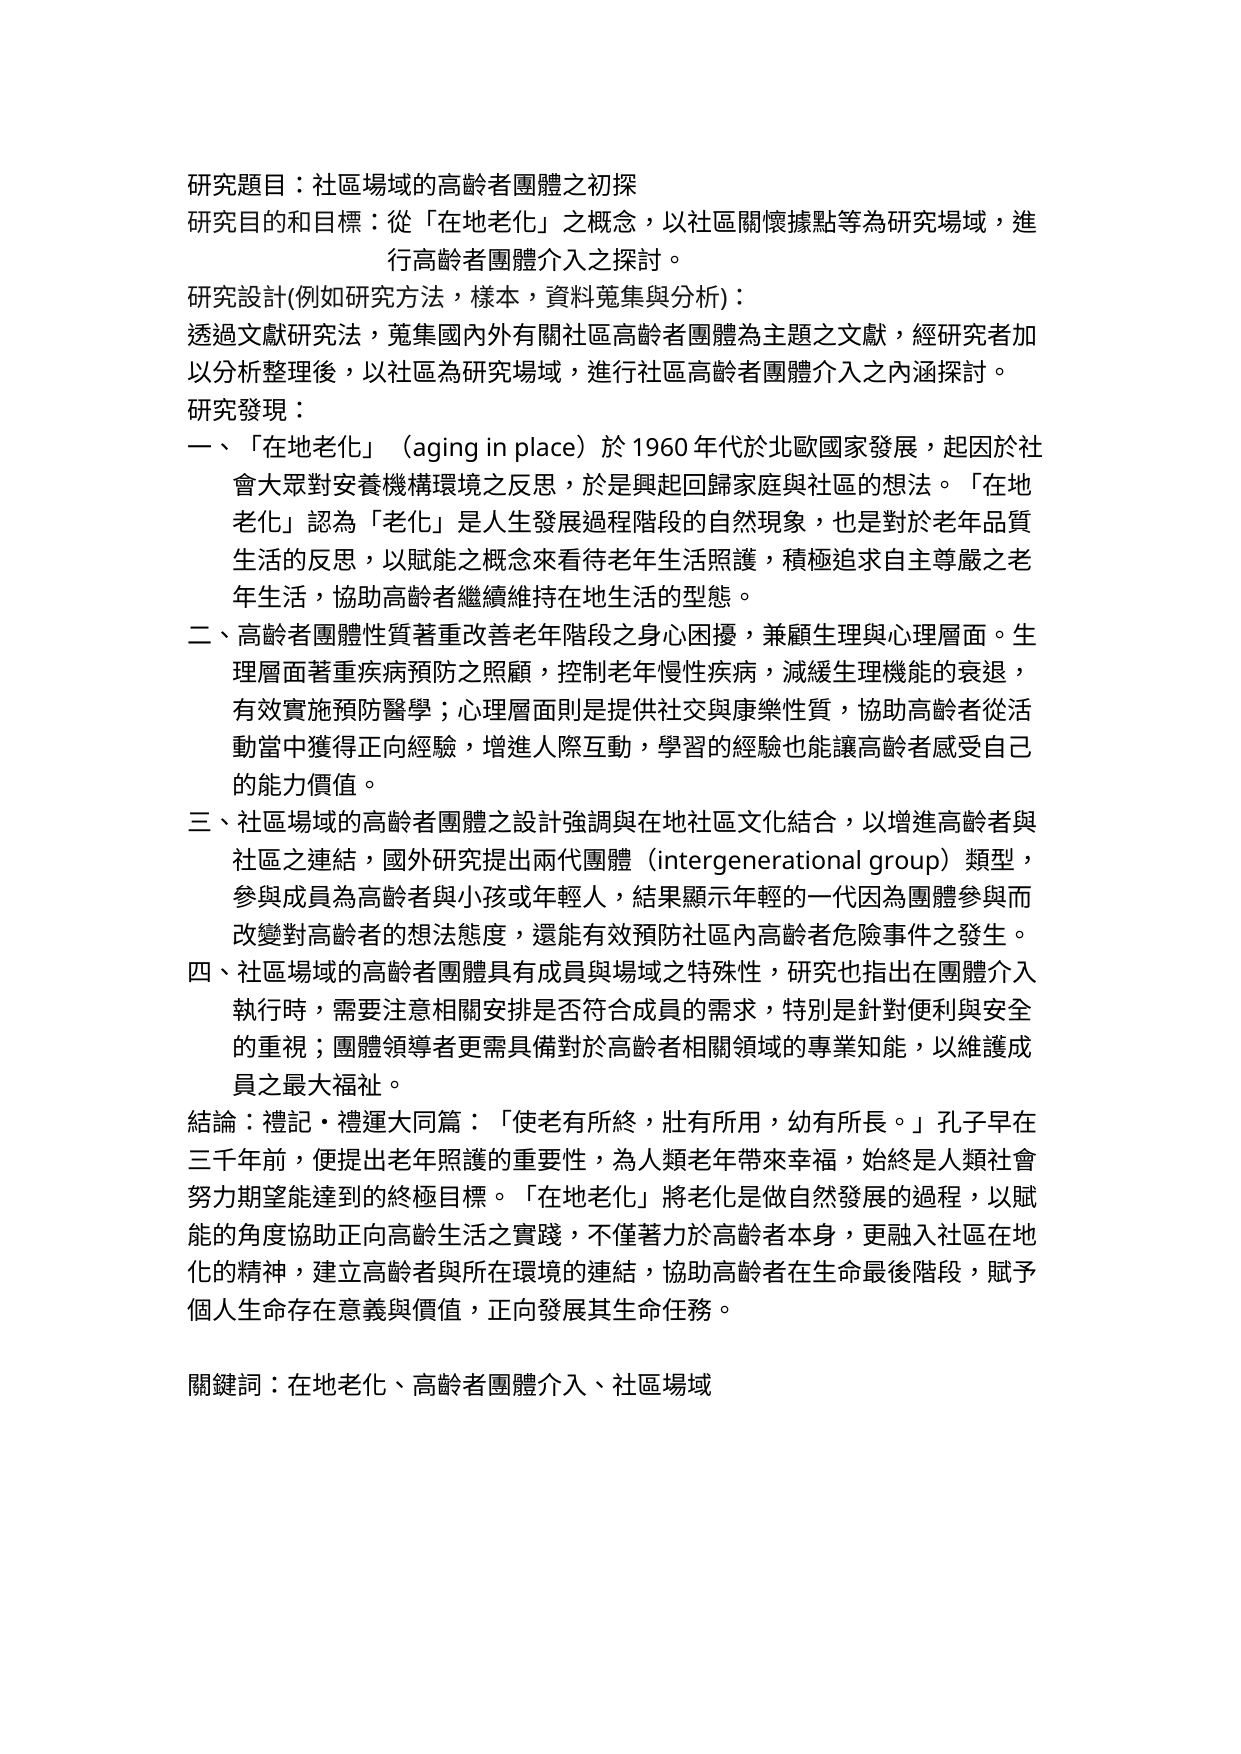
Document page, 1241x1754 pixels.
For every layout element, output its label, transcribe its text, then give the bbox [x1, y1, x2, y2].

text 二、高齡者團體性質著重改善老年階段之身心困擾，兼顧生理與心理層面。生理層面著重疾病預防之照顧，控制老年慢性疾病，減緩生理機能的衰退，有效實施預防醫學；心理層面則是提供社交與康樂性質，協助高齡者從活動當中獲得正向經驗，增進人際互動，學習的經驗也能讓高齡者感受自己的能力價值。 [187, 614, 1053, 802]
text 結論：禮記‧禮運大同篇：「使老有所終，壯有所用，幼有所長。」孔子早在三千年前，便提出老年照護的重要性，為人類老年帶來幸福，始終是人類社會努力期望能達到的終極目標。「在地老化」將老化是做自然發展的過程，以賦能的角度協助正向高齡生活之實踐，不僅著力於高齡者本身，更融入社區在地化的精神，建立高齡者與所在環境的連結，協助高齡者在生命最後階段，賦予個人生命存在意義與價值，正向發展其生命任務。 [187, 1102, 1053, 1327]
text 一、「在地老化」（aging in place）於1960年代於北歐國家發展，起因於社會大眾對安養機構環境之反思，於是興起回歸家庭與社區的想法。「在地老化」認為「老化」是人生發展過程階段的自然現象，也是對於老年品質生活的反思，以賦能之概念來看待老年生活照護，積極追求自主尊嚴之老年生活，協助高齡者繼續維持在地生活的型態。 [187, 427, 1053, 614]
text 三、社區場域的高齡者團體之設計強調與在地社區文化結合，以增進高齡者與社區之連結，國外研究提出兩代團體（intergenerational group）類型，參與成員為高齡者與小孩或年輕人，結果顯示年輕的一代因為團體參與而改變對高齡者的想法態度，還能有效預防社區內高齡者危險事件之發生。 [187, 802, 1053, 952]
text 透過文獻研究法，蒐集國內外有關社區高齡者團體為主題之文獻，經研究者加以分析整理後，以社區為研究場域，進行社區高齡者團體介入之內涵探討。 [187, 314, 1053, 389]
text 研究題目：社區場域的高齡者團體之初探 [187, 164, 1053, 202]
text 研究目的和目標：從「在地老化」之概念，以社區關懷據點等為研究場域，進行高齡者團體介入之探討。 [187, 202, 1053, 277]
text 關鍵詞：在地老化、高齡者團體介入、社區場域 [187, 1364, 1053, 1402]
text 四、社區場域的高齡者團體具有成員與場域之特殊性，研究也指出在團體介入執行時，需要注意相關安排是否符合成員的需求，特別是針對便利與安全的重視；團體領導者更需具備對於高齡者相關領域的專業知能，以維護成員之最大福祉。 [187, 952, 1053, 1102]
text 研究發現： [187, 389, 1053, 427]
text 研究設計(例如研究方法，樣本，資料蒐集與分析)： [187, 277, 1053, 314]
